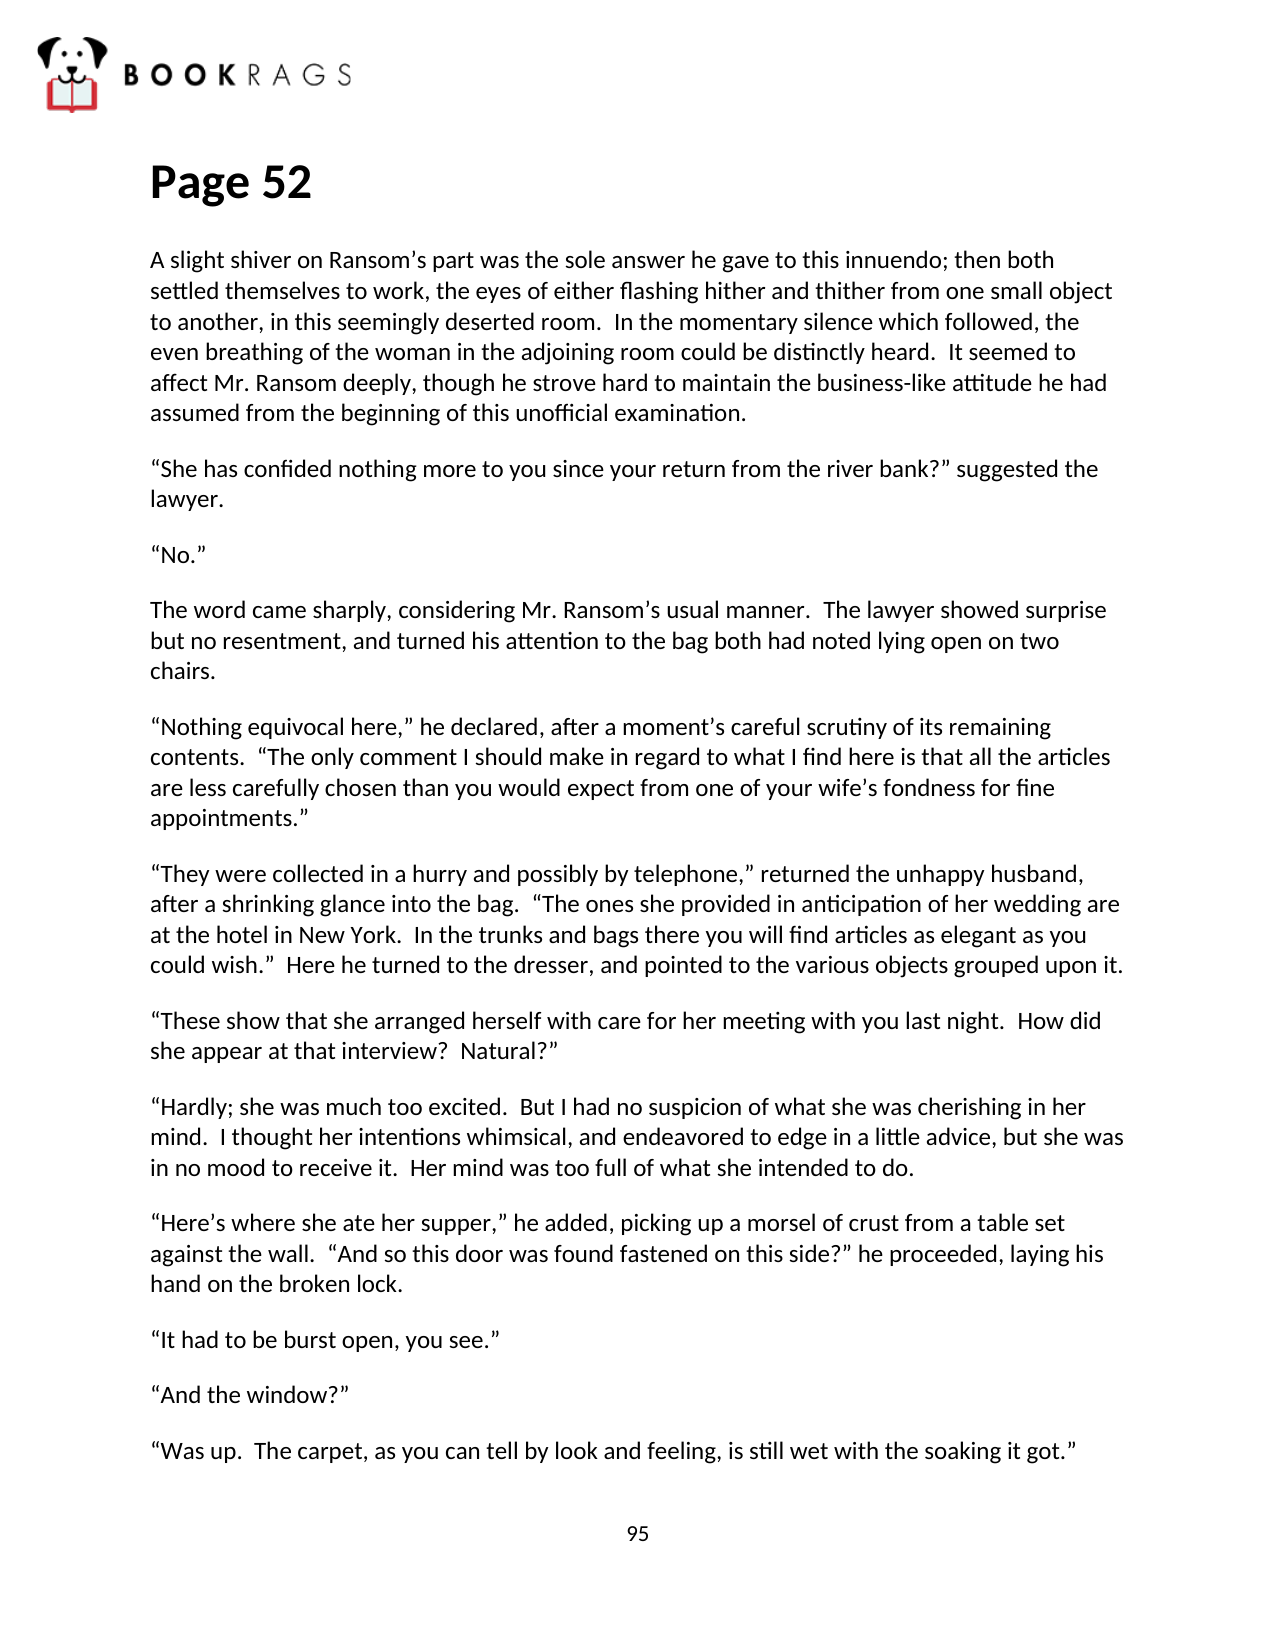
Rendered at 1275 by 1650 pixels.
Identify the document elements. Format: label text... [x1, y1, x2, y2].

text Page 52 [150, 150, 1125, 211]
text “It had to be burst open, you see.” [150, 1324, 1125, 1355]
text “Here’s where she ate her supper,” he added, picking up a morsel of crust from a table set against the wall. “And so this door was found fastened on this side?” he proceeded, laying his hand on the broken lock. [150, 1208, 1125, 1299]
text A slight shiver on Ransom’s part was the sole answer he gave to this innuendo; then both settled themselves to work, the eyes of either flashing hither and thither from one small object to another, in this seemingly deserted room. In the momentary silence which followed, the even breathing of the woman in the adjoining room could be distinctly heard. It seemed to affect Mr. Ransom deeply, though he strove hard to maintain the business-like attitude he had assumed from the beginning of this unofficial examination. [150, 244, 1125, 428]
text “They were collected in a hurry and possibly by telephone,” returned the unhappy husband, after a shrinking glance into the bag. “The ones she provided in anticipation of her wedding are at the hotel in New York. In the trunks and bags there you will find articles as elegant as you could wish.” Here he turned to the dresser, and pointed to the various objects grouped upon it. [150, 858, 1125, 980]
text “And the window?” [150, 1380, 1125, 1410]
text “These show that she arranged herself with care for her meeting with you last night. How did she appear at that interview? Natural?” [150, 1005, 1125, 1066]
text “Was up. The carpet, as you can tell by look and feeling, is still wet with the soaking it got.” [150, 1435, 1125, 1466]
text “Nothing equivocal here,” he declared, after a moment’s careful scrutiny of its remaining contents. “The only comment I should make in regard to what I find here is that all the articles are less carefully chosen than you would expect from one of your wife’s fondness for fine appointments.” [150, 711, 1125, 833]
text “No.” [150, 539, 1125, 569]
text “She has confided nothing more to you since your return from the river bank?” suggested the lawyer. [150, 453, 1125, 514]
text “Hardly; she was much too excited. But I had no suspicion of what she was cherishing in her mind. I thought her intentions whimsical, and endeavored to edge in a little advice, but she was in no mood to receive it. Her mind was too full of what she intended to do. [150, 1091, 1125, 1183]
picture [37, 37, 351, 113]
text The word came sharply, considering Mr. Ransom’s usual manner. The lawyer showed surprise but no resentment, and turned his attention to the bag both had noted lying open on two chairs. [150, 594, 1125, 686]
